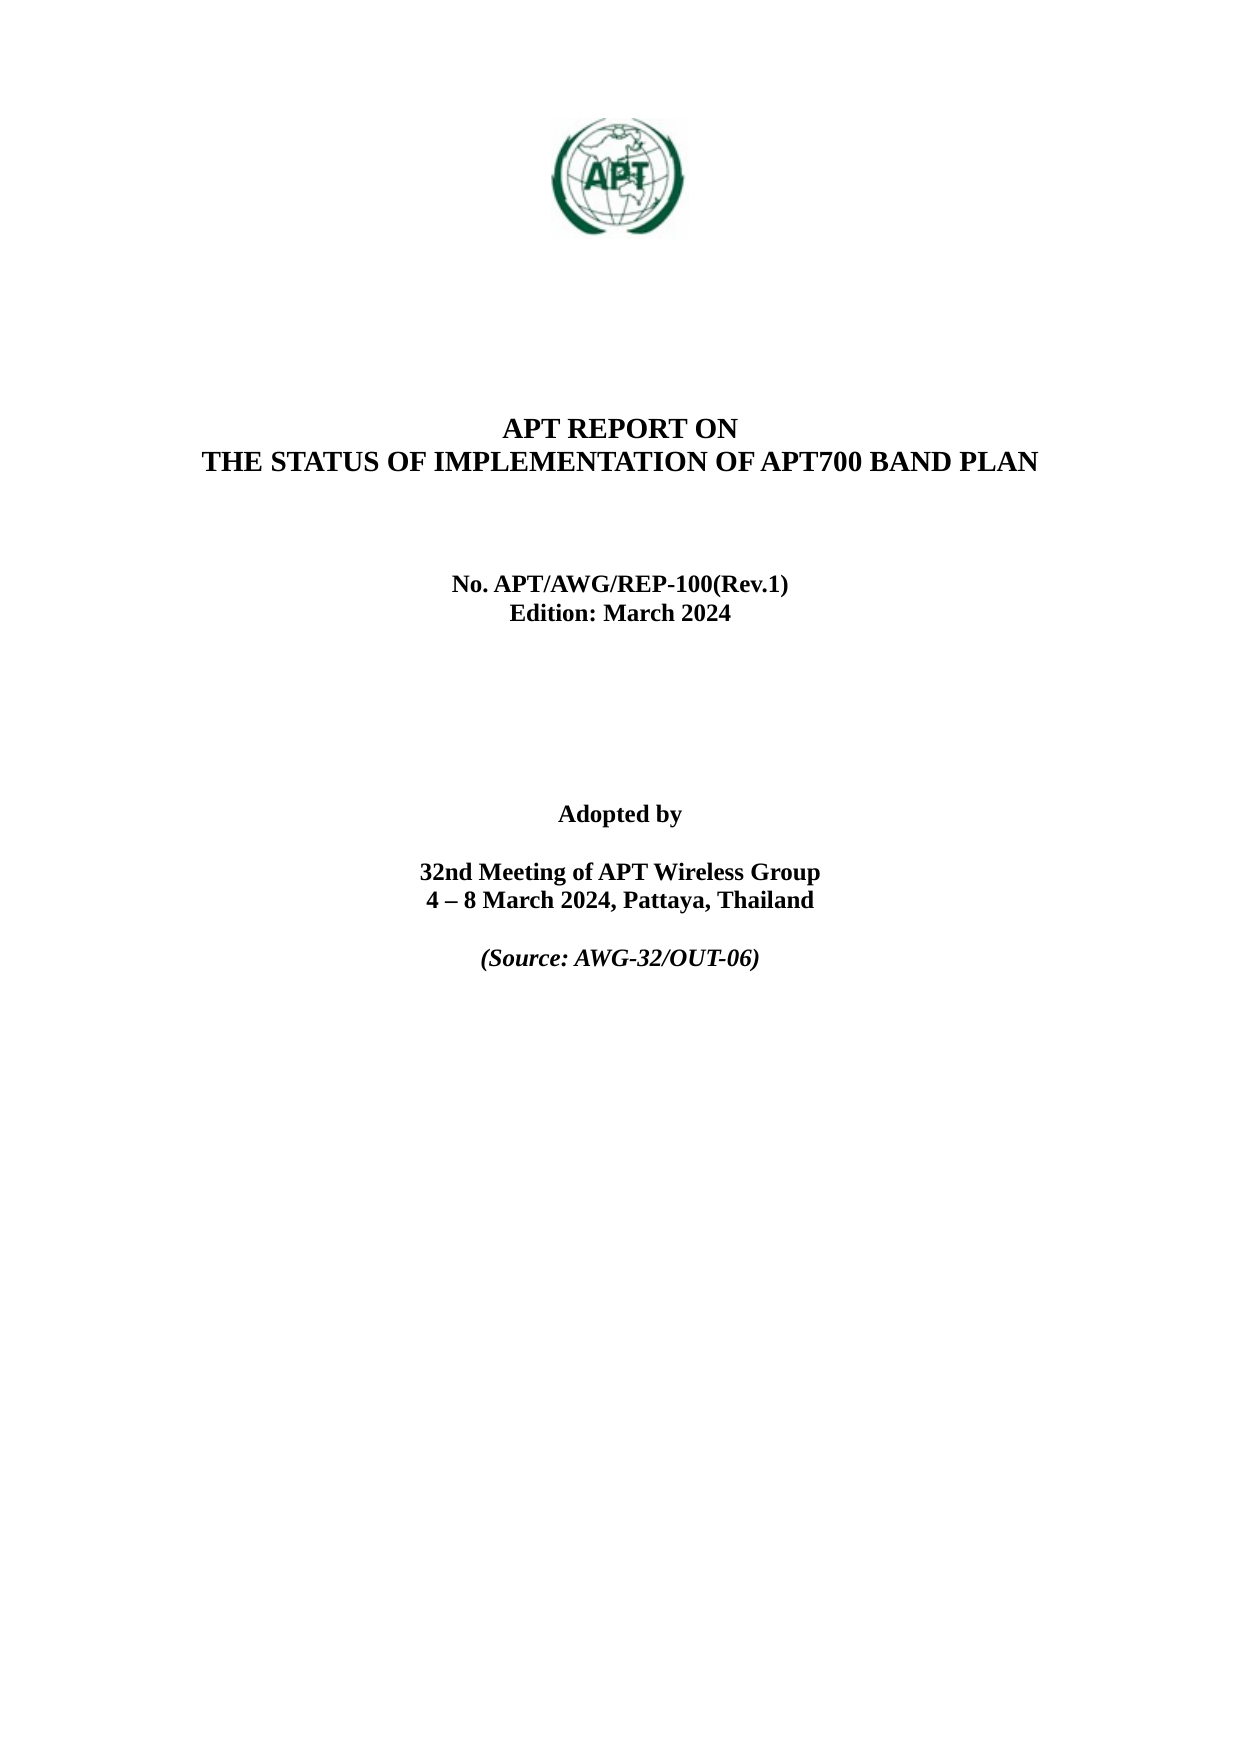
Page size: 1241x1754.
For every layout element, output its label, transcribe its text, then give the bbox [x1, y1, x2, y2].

text APT REPORT ON [136, 411, 1104, 444]
text Adopted by [136, 799, 1104, 828]
picture [550, 118, 690, 239]
text No. APT/AWG/REP-100(Rev.1) Edition: March 2024 [136, 569, 1104, 627]
text THE STATUS OF IMPLEMENTATION OF APT700 BAND PLAN [136, 444, 1104, 478]
text (Source: AWG-32/OUT-06) [136, 943, 1104, 972]
text 32nd Meeting of APT Wireless Group 4 – 8 March 2024, Pattaya, Thailand [136, 857, 1104, 914]
